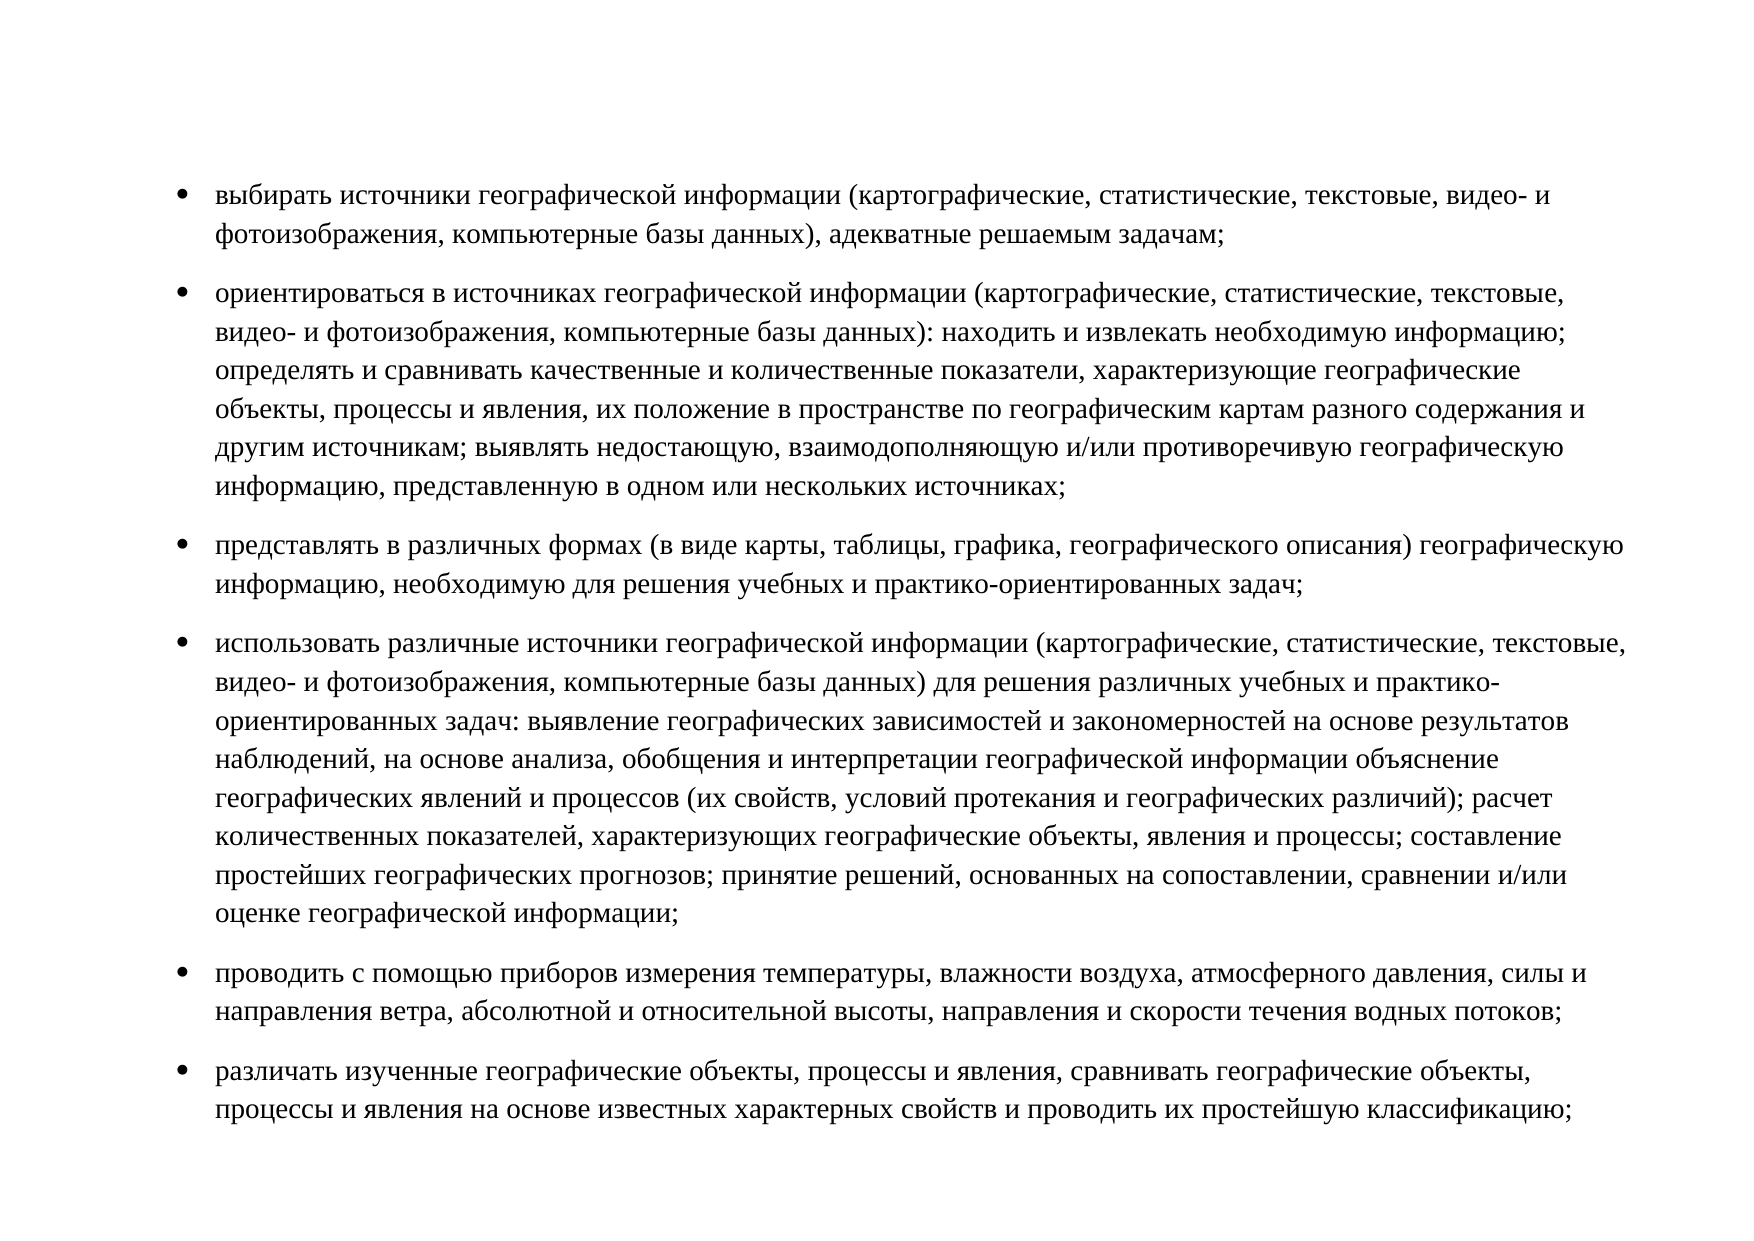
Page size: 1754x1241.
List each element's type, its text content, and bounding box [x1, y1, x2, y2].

list различать изученные географические объекты, процессы и явления, сравнивать географические объекты, процессы и явления на основе известных характерных свойств и проводить их простейшую классификацию; [177, 1053, 1636, 1125]
list использовать различные источники географической информации (картографические, статистические, текстовые, видео- и фотоизображения, компьютерные базы данных) для решения различных учебных и практико-ориентированных задач: выявление географических зависимостей и закономерностей на основе результатов наблюдений, на основе анализа, обобщения и интерпретации географической информации объяснение географических явлений и процессов (их свойств, условий протекания и географических различий); расчет количественных показателей, характеризующих географические объекты, явления и процессы; составление простейших географических прогнозов; принятие решений, основанных на сопоставлении, сравнении и/или оценке географической информации; [177, 625, 1636, 929]
list проводить с помощью приборов измерения температуры, влажности воздуха, атмосферного давления, силы и направления ветра, абсолютной и относительной высоты, направления и скорости течения водных потоков; [177, 955, 1636, 1027]
list представлять в различных формах (в виде карты, таблицы, графика, географического описания) географическую информацию, необходимую для решения учебных и практико-ориентированных задач; [177, 527, 1636, 599]
list ориентироваться в источниках географической информации (картографические, статистические, текстовые, видео- и фотоизображения, компьютерные базы данных): находить и извлекать необходимую информацию; определять и сравнивать качественные и количественные показатели, характеризующие географические объекты, процессы и явления, их положение в пространстве по географическим картам разного содержания и другим источникам; выявлять недостающую, взаимодополняющую и/или противоречивую географическую информацию, представленную в одном или нескольких источниках; [177, 275, 1636, 502]
list выбирать источники географической информации (картографические, статистические, текстовые, видео- и фотоизображения, компьютерные базы данных), адекватные решаемым задачам; [177, 177, 1636, 249]
